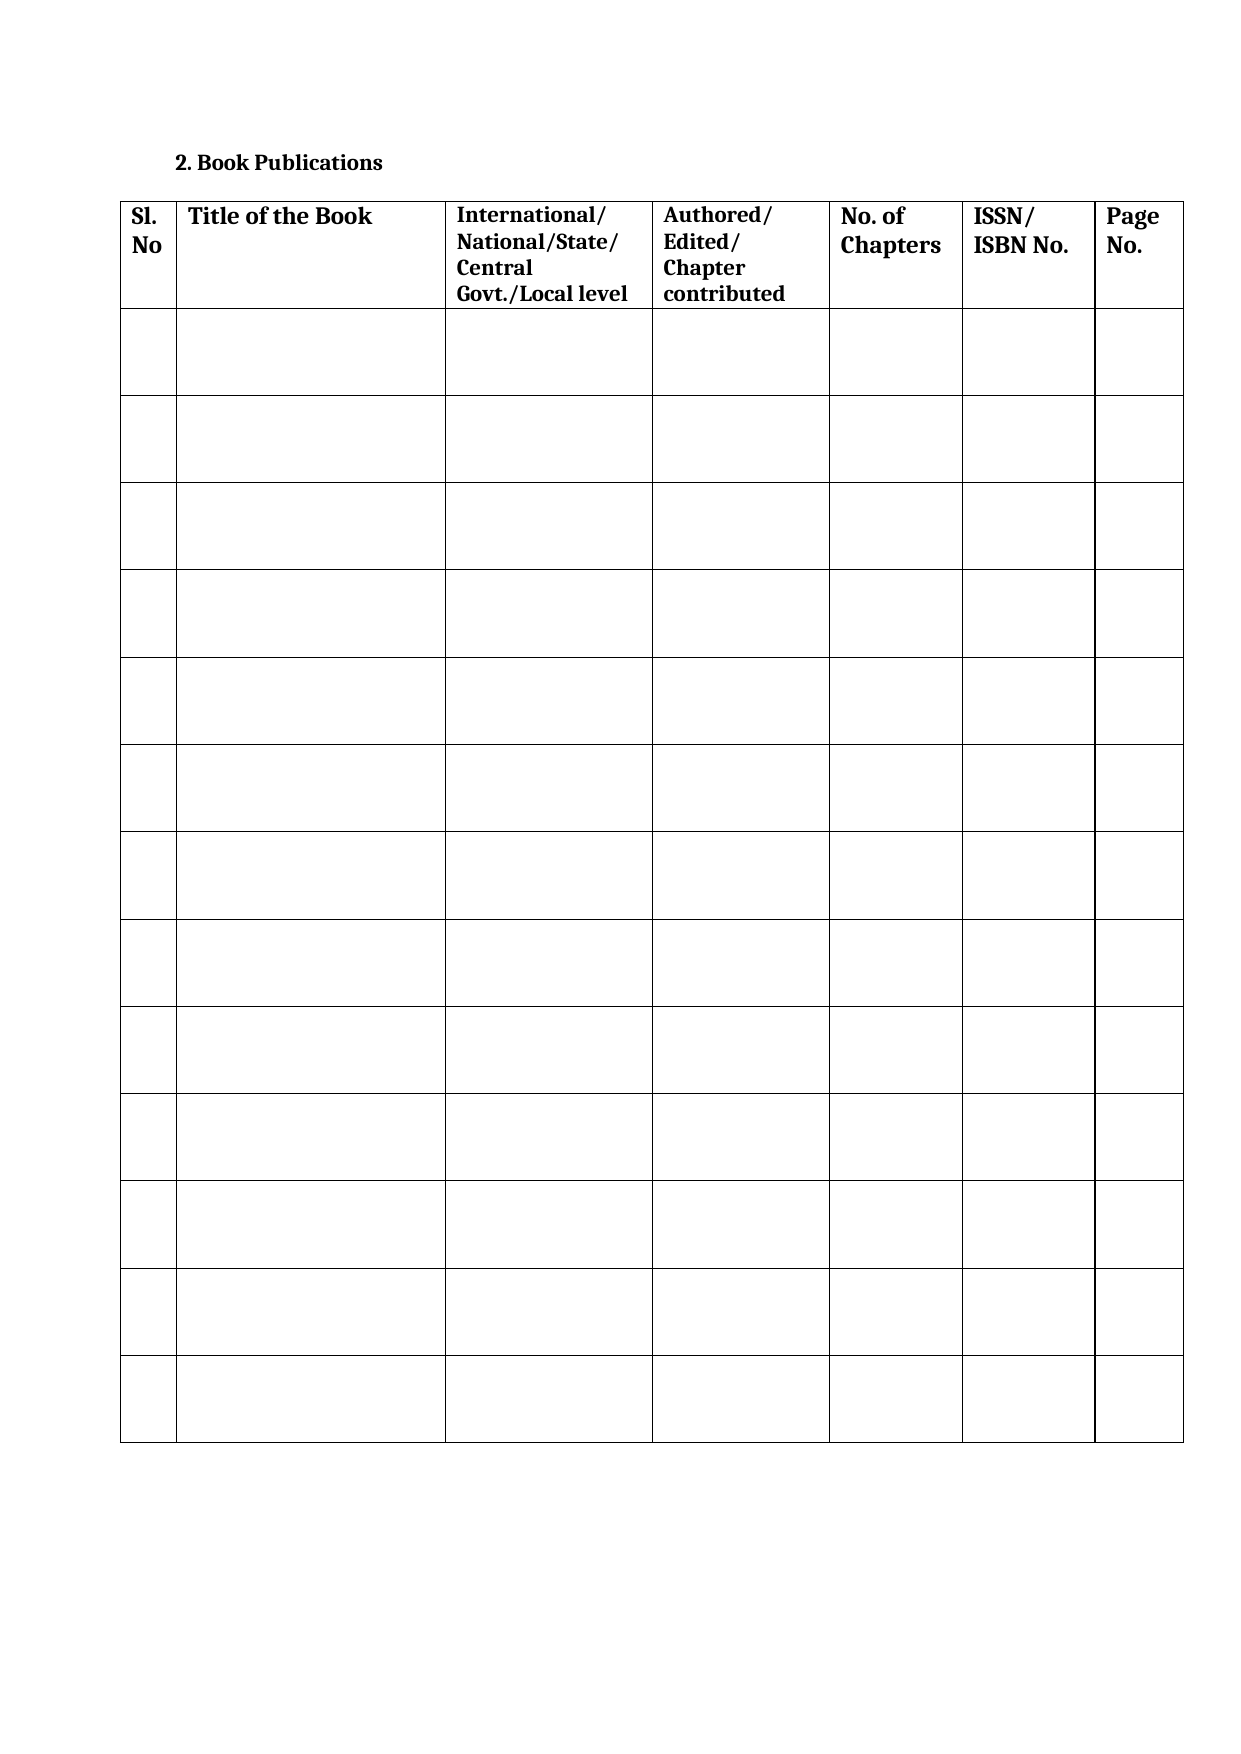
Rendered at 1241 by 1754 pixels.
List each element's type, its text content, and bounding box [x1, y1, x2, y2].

table_cell [121, 832, 176, 918]
table_cell [177, 832, 445, 918]
table_cell [1096, 396, 1183, 482]
table_cell [177, 920, 445, 1006]
table_cell [653, 570, 829, 657]
table_cell [121, 396, 176, 482]
table_cell [121, 570, 176, 657]
table_cell [830, 920, 962, 1006]
table_header Page No. [1096, 202, 1183, 307]
table_cell [1096, 309, 1183, 395]
table_header Title of the Book [177, 202, 445, 307]
table_cell [963, 658, 1094, 744]
table_cell [1096, 1094, 1183, 1180]
table_cell [830, 658, 962, 744]
table_cell [963, 1269, 1094, 1355]
table_cell [653, 920, 829, 1006]
table_cell [830, 745, 962, 831]
table_cell [121, 1094, 176, 1180]
table_cell [653, 396, 829, 482]
table_cell [963, 1007, 1094, 1093]
table_cell [963, 309, 1094, 395]
table_cell [446, 1269, 652, 1355]
table_cell [1096, 832, 1183, 918]
table_cell [121, 745, 176, 831]
table_cell [653, 1269, 829, 1355]
table_cell [653, 1094, 829, 1180]
table_cell [446, 1356, 652, 1442]
table_cell [446, 1094, 652, 1180]
table_cell [177, 309, 445, 395]
table_cell [177, 1356, 445, 1442]
table_cell [963, 396, 1094, 482]
table_cell [963, 1094, 1094, 1180]
table_cell [963, 745, 1094, 831]
table_cell [963, 1356, 1094, 1442]
table_cell [1096, 1269, 1183, 1355]
table_cell [121, 920, 176, 1006]
table_cell [446, 745, 652, 831]
table_cell [653, 1181, 829, 1268]
table_cell [963, 483, 1094, 569]
table_header No. of Chapters [830, 202, 962, 307]
table_cell [177, 1094, 445, 1180]
table_cell [830, 1181, 962, 1268]
table_header International/National/State/Central Govt./Local level [446, 202, 652, 307]
table_cell [1096, 570, 1183, 657]
table_header Authored/Edited/Chapter contributed [653, 202, 829, 307]
table_cell [446, 920, 652, 1006]
table_cell [963, 832, 1094, 918]
table_cell [446, 832, 652, 918]
table_cell [446, 396, 652, 482]
table_cell [1096, 1181, 1183, 1268]
table_cell [963, 1181, 1094, 1268]
table_cell [446, 658, 652, 744]
table_cell [830, 570, 962, 657]
table_cell [121, 483, 176, 569]
table_cell [653, 1007, 829, 1093]
table_cell [177, 396, 445, 482]
table_cell [446, 1181, 652, 1268]
table_cell [963, 570, 1094, 657]
table_cell [446, 483, 652, 569]
table_cell [653, 745, 829, 831]
table_header Sl.No [121, 202, 176, 307]
table_cell [177, 745, 445, 831]
table_cell [653, 832, 829, 918]
table_cell [830, 1094, 962, 1180]
table_cell [653, 309, 829, 395]
table_cell [653, 1356, 829, 1442]
table_cell [177, 1181, 445, 1268]
table_cell [963, 920, 1094, 1006]
table_cell [830, 309, 962, 395]
table_cell [653, 483, 829, 569]
table_cell [121, 309, 176, 395]
table_cell [1096, 920, 1183, 1006]
table_cell [446, 309, 652, 395]
table_cell [121, 658, 176, 744]
table_cell [830, 1356, 962, 1442]
table_cell [1096, 745, 1183, 831]
table_cell [446, 1007, 652, 1093]
table_cell [121, 1181, 176, 1268]
text 2. Book Publications [150, 150, 1152, 176]
table_cell [177, 483, 445, 569]
table_cell [177, 570, 445, 657]
table_cell [177, 658, 445, 744]
table_cell [446, 570, 652, 657]
table_cell [830, 396, 962, 482]
table_cell [1096, 1356, 1183, 1442]
table_cell [830, 1007, 962, 1093]
table_cell [1096, 483, 1183, 569]
table_cell [177, 1269, 445, 1355]
table_cell [830, 1269, 962, 1355]
table_cell [177, 1007, 445, 1093]
table_cell [1096, 658, 1183, 744]
table_cell [121, 1007, 176, 1093]
table_cell [121, 1269, 176, 1355]
table_cell [653, 658, 829, 744]
table_cell [1096, 1007, 1183, 1093]
table_cell [830, 483, 962, 569]
table_header ISSN/ISBN No. [963, 202, 1094, 307]
table_cell [830, 832, 962, 918]
table_cell [121, 1356, 176, 1442]
